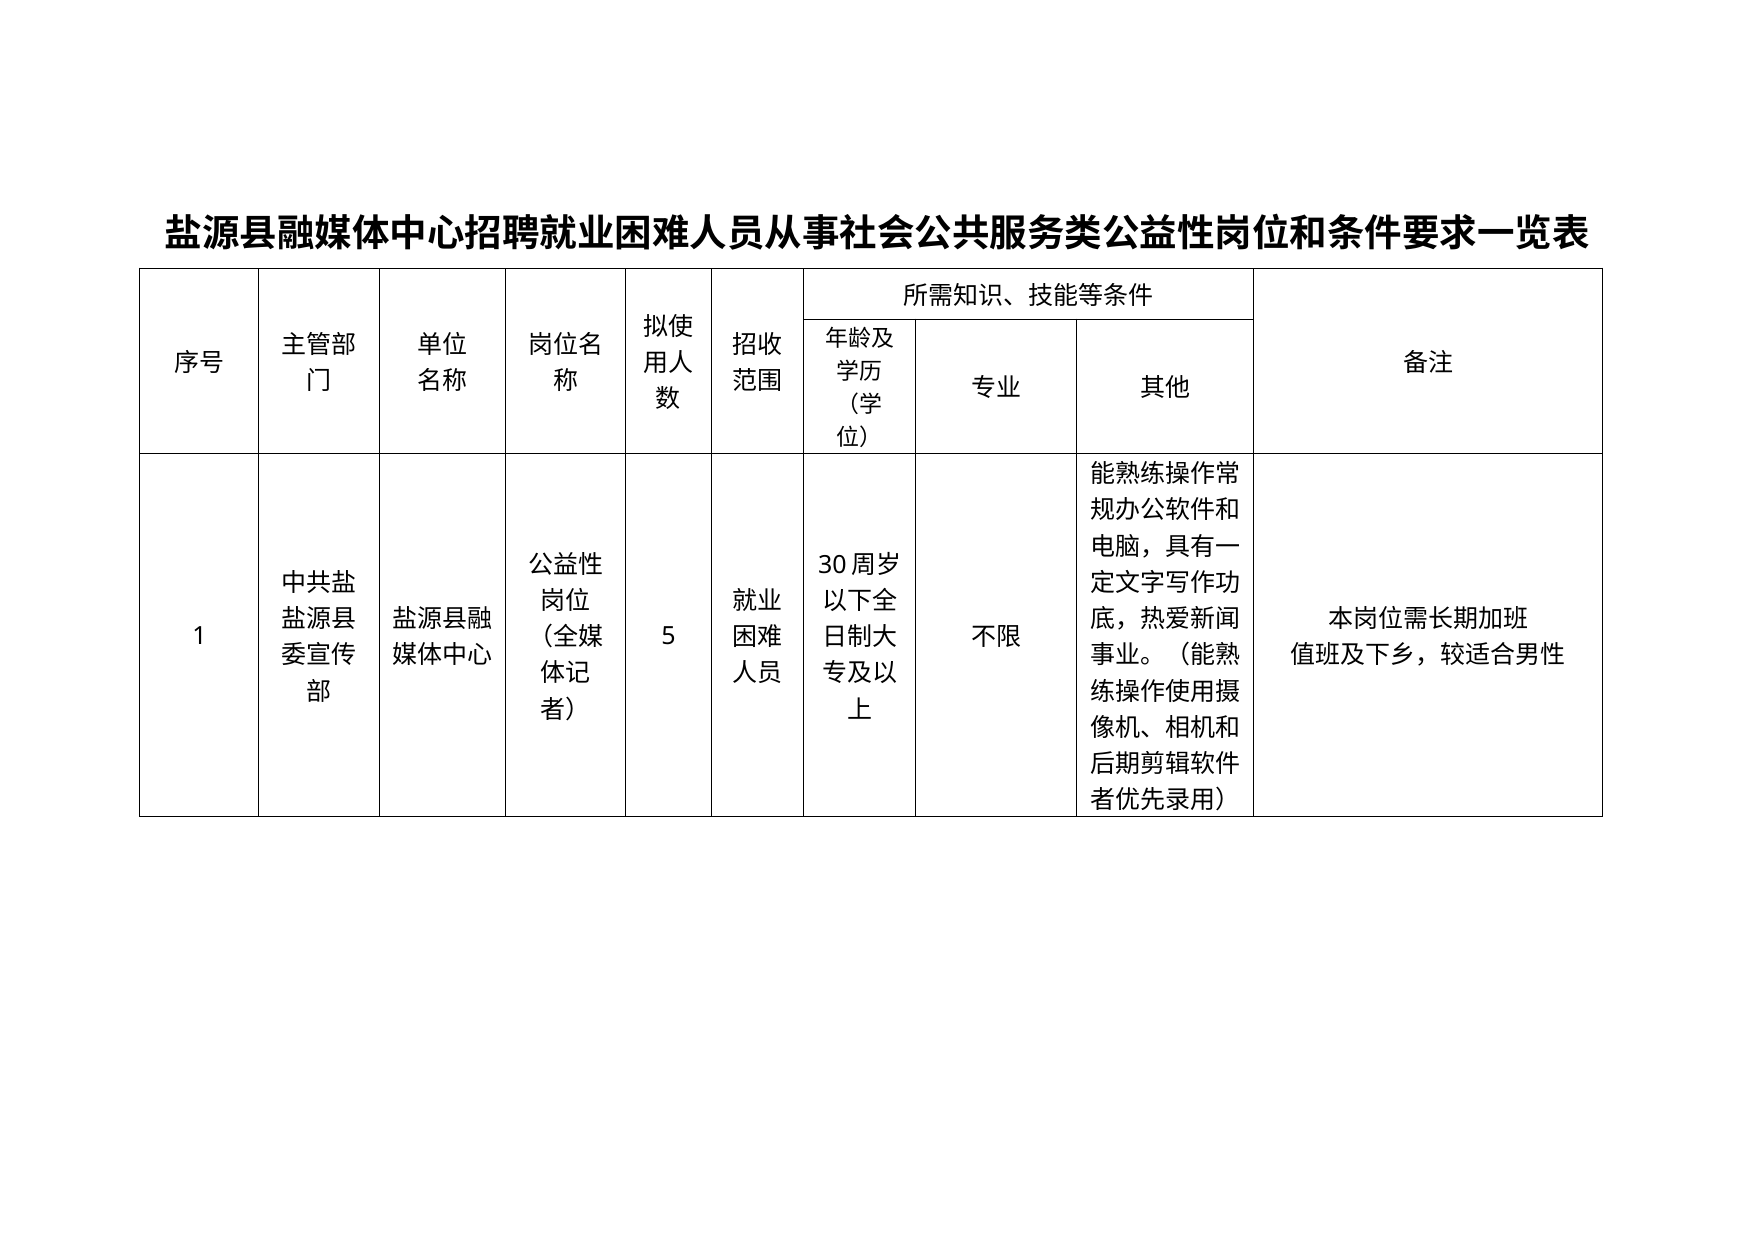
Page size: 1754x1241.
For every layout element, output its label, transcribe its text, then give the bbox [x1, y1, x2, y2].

table_cell 公益性岗位（全媒体记者） [506, 454, 625, 816]
table_header 主管部门 [259, 269, 379, 452]
table_header 拟使用人数 [626, 269, 711, 452]
table_cell 本岗位需长期加班 值班及下乡，较适合男性 [1254, 454, 1602, 816]
table_cell 盐源县融媒体中心 [380, 454, 505, 816]
table_cell 中共盐盐源县委宣传部 [259, 454, 379, 816]
table_cell 专业 [916, 320, 1076, 452]
table_cell 能熟练操作常规办公软件和电脑，具有一定文字写作功底，热爱新闻事业。（能熟练操作使用摄像机、相机和后期剪辑软件者优先录用） [1077, 454, 1253, 816]
table_header 单位 名称 [380, 269, 505, 452]
table_cell 1 [140, 454, 258, 816]
table_cell 年龄及学历（学位） [804, 320, 837, 452]
table_cell 5 [626, 454, 711, 816]
table_header 备注 [1254, 269, 1602, 452]
table_header 序号 [140, 269, 258, 452]
table_cell 不限 [916, 454, 1076, 816]
table_cell 30周岁以下全日制大专及以上 [804, 454, 915, 816]
table_cell 年龄及学历（学位） [882, 320, 915, 452]
table_cell 就业困难人员 [712, 454, 803, 816]
table_cell 其他 [1077, 320, 1253, 452]
table_header 招收范围 [712, 269, 803, 452]
table_header 所需知识、技能等条件 [804, 269, 1253, 318]
table_header 岗位名称 [506, 269, 625, 452]
text 盐源县融媒体中心招聘就业困难人员从事社会公共服务类公益性岗位和条件要求一览表 [150, 198, 1604, 263]
